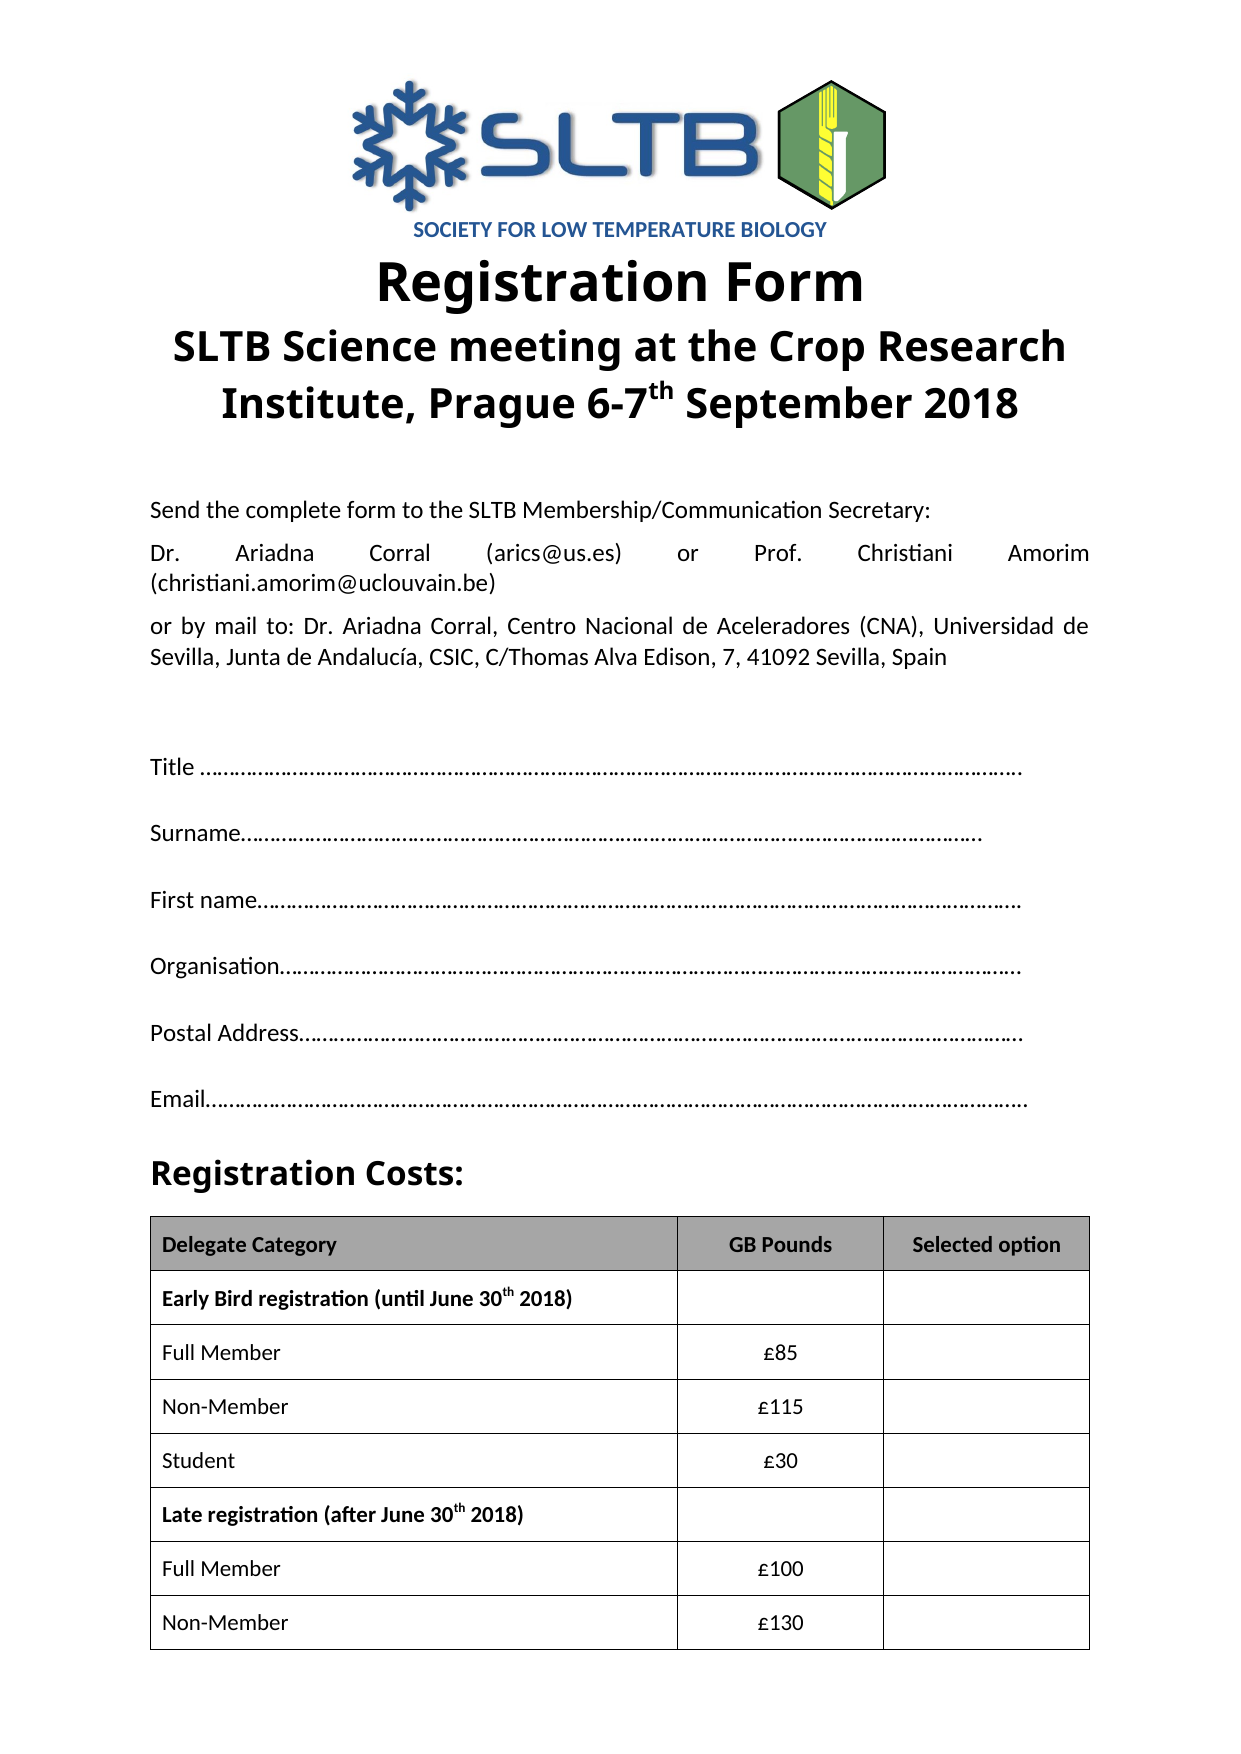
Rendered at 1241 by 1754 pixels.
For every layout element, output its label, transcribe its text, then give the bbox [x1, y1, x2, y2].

table_cell Non-Member [151, 1380, 677, 1432]
table_cell Early Bird registration (until June 30th 2018) [151, 1271, 677, 1324]
table_cell Student [151, 1434, 677, 1487]
text Dr. Ariadna Corral (arics@us.es) or Prof. Christiani Amorim (christiani.amorim@uclouvain.be) [150, 537, 1090, 598]
text Email…………………………………………………………………………………………………………………………….. [150, 1083, 1090, 1114]
table_cell [884, 1596, 1089, 1649]
table_cell [884, 1434, 1089, 1487]
table_cell Full Member [151, 1325, 677, 1378]
table_cell [678, 1271, 883, 1324]
text SLTB Science meeting at the Crop Research Institute, Prague 6-7th September 2018 [150, 317, 1090, 431]
text Organisation………………………………………………………………………………………………………………… [150, 950, 1090, 981]
text Send the complete form to the SLTB Membership/Communication Secretary: [150, 494, 1090, 524]
text Registration Form [150, 243, 1090, 317]
table_cell [678, 1488, 883, 1541]
table_cell £130 [678, 1596, 883, 1649]
table_cell £100 [678, 1542, 883, 1595]
table_cell [884, 1271, 1089, 1324]
table_cell Non-Member [151, 1596, 677, 1649]
table_header Delegate Category [151, 1217, 677, 1270]
table_cell [884, 1325, 1089, 1378]
text First name……………………………………………………………………………………………………………………. [150, 884, 1090, 914]
table_cell £30 [678, 1434, 883, 1487]
table_header Selected option [884, 1217, 1089, 1270]
text Title …………………………………………………………………………………………………………………………….. [150, 751, 1090, 781]
table_cell Late registration (after June 30th 2018) [151, 1488, 677, 1541]
text Postal Address……………………………………………………………………………………………………………… [150, 1017, 1090, 1047]
table_cell [884, 1542, 1089, 1595]
table_cell Full Member [151, 1542, 677, 1595]
picture [347, 73, 766, 216]
text Surname………………………………………………………………………………………………………………… [150, 817, 1090, 848]
table_cell [884, 1380, 1089, 1432]
picture [770, 74, 893, 216]
text Registration Costs: [150, 1150, 1090, 1195]
table_header GB Pounds [678, 1217, 883, 1270]
text or by mail to: Dr. Ariadna Corral, Centro Nacional de Aceleradores (CNA), Universidad de Sevilla, Junta de Andalucía, CSIC, C/Thomas Alva Edison, 7, 41092 Sevilla, Spain [150, 611, 1090, 672]
table_cell [884, 1488, 1089, 1541]
table_cell £115 [678, 1380, 883, 1432]
table_cell £85 [678, 1325, 883, 1378]
